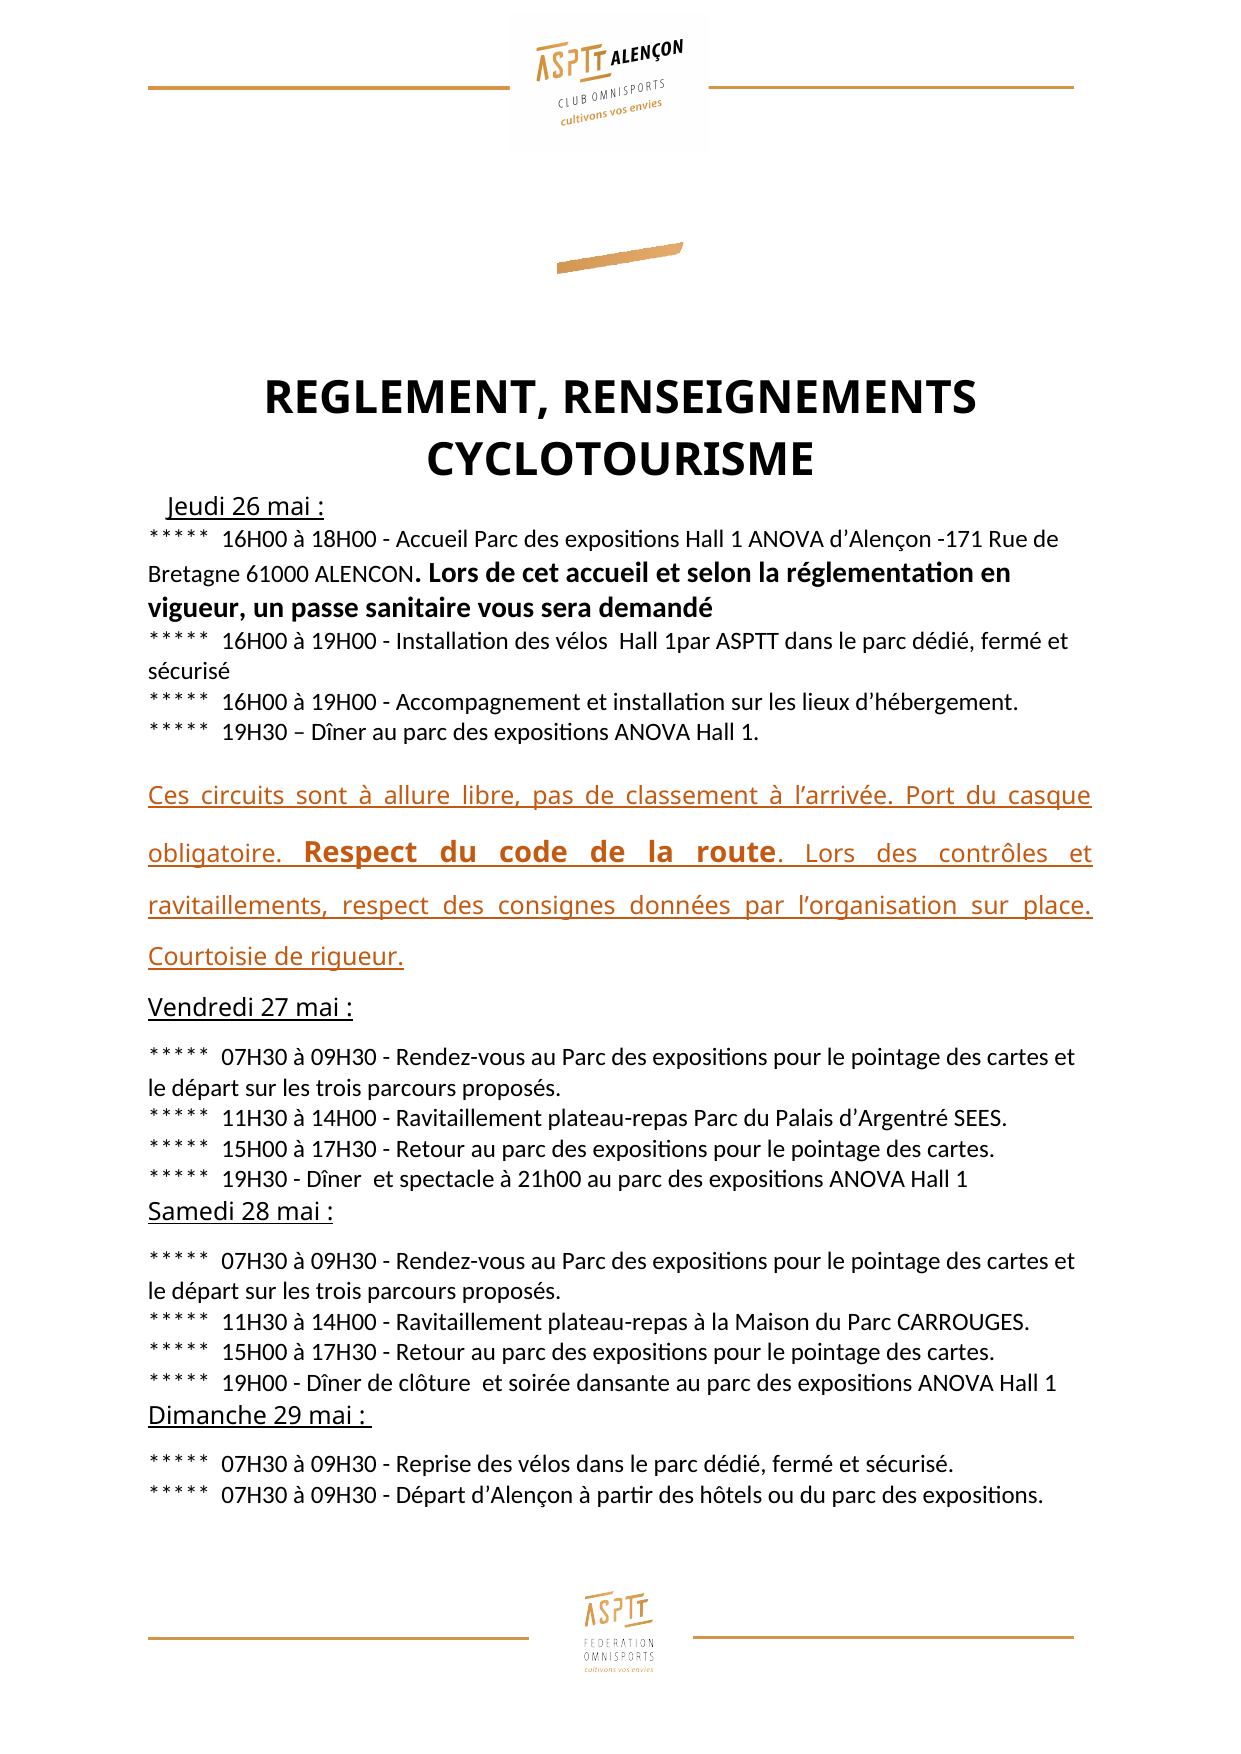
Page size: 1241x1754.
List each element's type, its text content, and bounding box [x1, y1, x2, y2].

text Jeudi 26 mai : [148, 489, 1093, 523]
text ***** 15H00 à 17H30 - Retour au parc des expositions pour le pointage des cartes. [148, 1133, 1093, 1163]
text ***** 19H30 - Dîner et spectacle à 21h00 au parc des expositions ANOVA Hall 1 [148, 1163, 1093, 1194]
text ***** 07H30 à 09H30 - Départ d’Alençon à partir des hôtels ou du parc des expositions. [148, 1479, 1093, 1509]
text ***** 16H00 à 19H00 - Accompagnement et installation sur les lieux d’hébergement. [148, 686, 1093, 716]
text Samedi 28 mai : [148, 1194, 1093, 1228]
text Ces circuits sont à allure libre, pas de classement à l’arrivée. Port du casque obligatoire. Respect du code de la route. Lors des contrôles et ravitaillements, respect des consignes données par l’organisation sur place. Courtoisie de rigueur. [148, 867, 1093, 917]
picture [553, 1565, 687, 1698]
picture [557, 242, 684, 274]
text ***** 07H30 à 09H30 - Rendez-vous au Parc des expositions pour le pointage des cartes et le départ sur les trois parcours proposés. [148, 1245, 1093, 1306]
text ***** 07H30 à 09H30 - Rendez-vous au Parc des expositions pour le pointage des cartes et le départ sur les trois parcours proposés. [148, 1041, 1093, 1102]
text ***** 07H30 à 09H30 - Reprise des vélos dans le parc dédié, fermé et sécurisé. [148, 1448, 1093, 1479]
text ***** 11H30 à 14H00 - Ravitaillement plateau-repas Parc du Palais d’Argentré SEES. [148, 1102, 1093, 1133]
text ***** 16H00 à 19H00 - Installation des vélos Hall 1par ASPTT dans le parc dédié, fermé et sécurisé [148, 625, 1093, 686]
picture [509, 12, 709, 152]
text Ces circuits sont à allure libre, pas de classement à l’arrivée. Port du casque obligatoire. Respect du code de la route. Lors des contrôles et ravitaillements, respect des consignes données par l’organisation sur place. Courtoisie de rigueur. [148, 919, 1093, 973]
text ***** 19H30 – Dîner au parc des expositions ANOVA Hall 1. [148, 716, 1093, 747]
text Dimanche 29 mai : [148, 1397, 1093, 1431]
text ***** 15H00 à 17H30 - Retour au parc des expositions pour le pointage des cartes. [148, 1336, 1093, 1367]
text REGLEMENT, RENSEIGNEMENTS CYCLOTOURISME [148, 364, 1093, 489]
text ***** 19H00 - Dîner de clôture et soirée dansante au parc des expositions ANOVA Hall 1 [148, 1367, 1093, 1397]
text ***** 11H30 à 14H00 - Ravitaillement plateau-repas à la Maison du Parc CARROUGES. [148, 1306, 1093, 1336]
text Ces circuits sont à allure libre, pas de classement à l’arrivée. Port du casque obligatoire. Respect du code de la route. Lors des contrôles et ravitaillements, respect des consignes données par l’organisation sur place. Courtoisie de rigueur. [148, 777, 1093, 865]
text Vendredi 27 mai : [148, 990, 1093, 1024]
text ***** 16H00 à 18H00 - Accueil Parc des expositions Hall 1 ANOVA d’Alençon -171 Rue de Bretagne 61000 ALENCON. Lors de cet accueil et selon la réglementation en vigueur, un passe sanitaire vous sera demandé [148, 523, 1093, 625]
